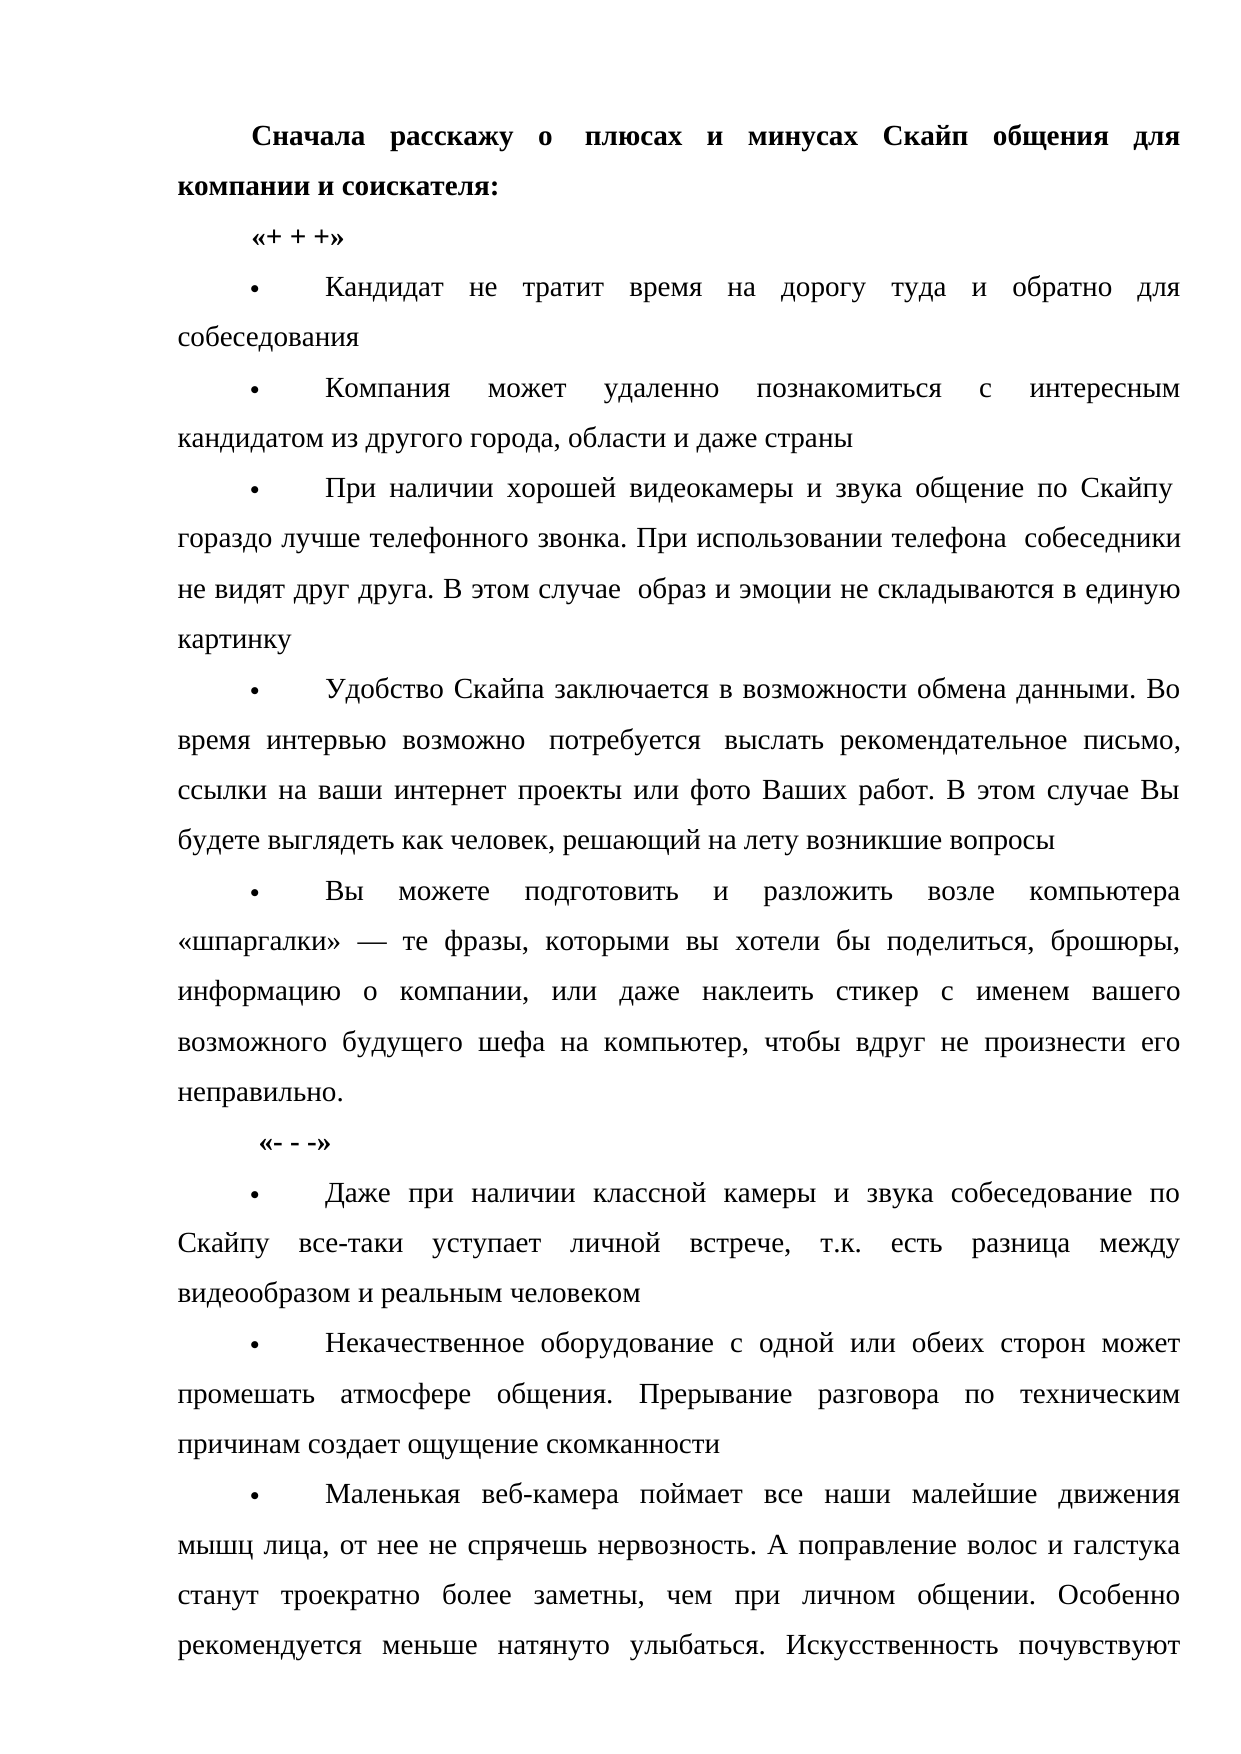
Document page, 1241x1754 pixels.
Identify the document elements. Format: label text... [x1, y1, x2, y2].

text «- - -» [177, 1124, 1181, 1158]
text «+ + +» [177, 219, 1181, 252]
list Некачественное оборудование с одной или обеих сторон может промешать атмосфере общения. Прерывание разговора по техническим причинам создает ощущение скомканности [177, 1326, 1181, 1460]
list Даже при наличии классной камеры и звука собеседование по Скайпу все-таки уступает личной встрече, т.к. есть разница между видеообразом и реальным человеком [177, 1175, 1181, 1309]
text Сначала расскажу о плюсах и минусах Скайп общения для компании и соискателя: [177, 118, 1181, 202]
list Компания может удаленно познакомиться с интересным кандидатом из другого города, области и даже страны [177, 370, 1181, 453]
list Удобство Скайпа заключается в возможности обмена данными. Во время интервью возможно потребуется выслать рекомендательное письмо, ссылки на ваши интернет проекты или фото Ваших работ. В этом случае Вы будете выглядеть как человек, решающий на лету возникшие вопросы [177, 672, 1181, 856]
list Кандидат не тратит время на дорогу туда и обратно для собеседования [177, 269, 1181, 353]
list При наличии хорошей видеокамеры и звука общение по Скайпу гораздо лучше телефонного звонка. При использовании телефона собеседники не видят друг друга. В этом случае образ и эмоции не складываются в единую картинку [177, 470, 1181, 655]
list Вы можете подготовить и разложить возле компьютера «шпаргалки» — те фразы, которыми вы хотели бы поделиться, брошюры, информацию о компании, или даже наклеить стикер с именем вашего возможного будущего шефа на компьютер, чтобы вдруг не произнести его неправильно. [177, 873, 1181, 1108]
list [177, 1477, 1181, 1661]
